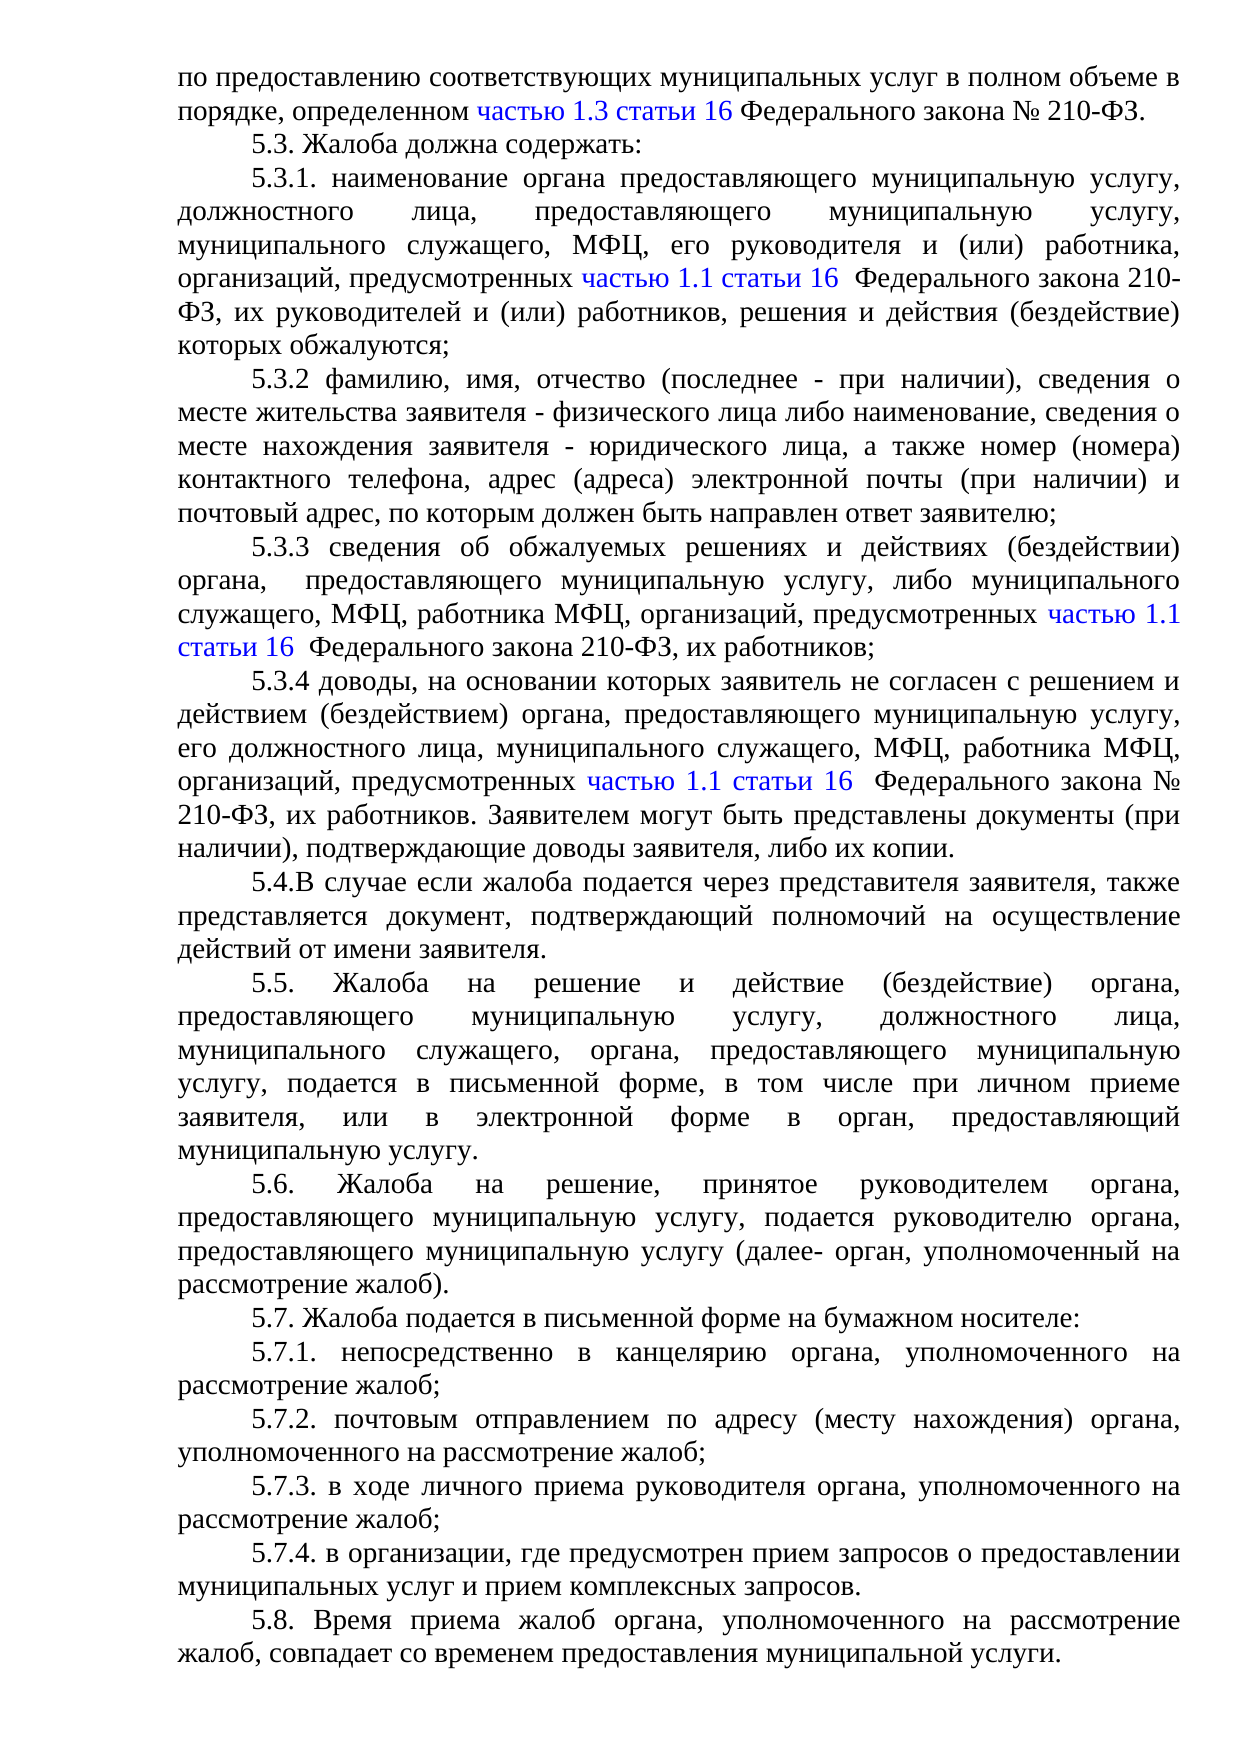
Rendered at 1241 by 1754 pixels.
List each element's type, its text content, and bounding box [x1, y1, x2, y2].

text 5.6. Жалоба на решение, принятое руководителем органа, предоставляющего муниципальную услугу, подается руководителю органа, предоставляющего муниципальную услугу (далее- орган, уполномоченный на рассмотрение жалоб). [177, 1166, 1181, 1300]
text 5.3.4 доводы, на основании которых заявитель не согласен с решением и действием (бездействием) органа, предоставляющего муниципальную услугу, его должностного лица, муниципального служащего, МФЦ, работника МФЦ, организаций, предусмотренных частью 1.1 статьи 16 Федерального закона № 210-ФЗ, их работников. Заявителем могут быть представлены документы (при наличии), подтверждающие доводы заявителя, либо их копии. [177, 663, 1181, 864]
text 5.3.1. наименование органа предоставляющего муниципальную услугу, должностного лица, предоставляющего муниципальную услугу, муниципального служащего, МФЦ, его руководителя и (или) работника, организаций, предусмотренных частью 1.1 статьи 16 Федерального закона 210-ФЗ, их руководителей и (или) работников, решения и действия (бездействие) которых обжалуются; [177, 160, 1181, 361]
text 5.8. Время приема жалоб органа, уполномоченного на рассмотрение жалоб, совпадает со временем предоставления муниципальной услуги. [177, 1602, 1181, 1669]
text 5.7.1. непосредственно в канцелярию органа, уполномоченного на рассмотрение жалоб; [177, 1334, 1181, 1401]
text 5.7.2. почтовым отправлением по адресу (месту нахождения) органа, уполномоченного на рассмотрение жалоб; [177, 1401, 1181, 1468]
text 5.7. Жалоба подается в письменной форме на бумажном носителе: [177, 1300, 1181, 1334]
text 5.3.2 фамилию, имя, отчество (последнее - при наличии), сведения о месте жительства заявителя - физического лица либо наименование, сведения о месте нахождения заявителя - юридического лица, а также номер (номера) контактного телефона, адрес (адреса) электронной почты (при наличии) и почтовый адрес, по которым должен быть направлен ответ заявителю; [177, 361, 1181, 529]
text 5.4.В случае если жалоба подается через представителя заявителя, также представляется документ, подтверждающий полномочий на осуществление действий от имени заявителя. [177, 864, 1181, 965]
text 5.7.3. в ходе личного приема руководителя органа, уполномоченного на рассмотрение жалоб; [177, 1468, 1181, 1535]
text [177, 59, 1181, 126]
text 5.3.3 сведения об обжалуемых решениях и действиях (бездействии) органа, предоставляющего муниципальную услугу, либо муниципального служащего, МФЦ, работника МФЦ, организаций, предусмотренных частью 1.1 статьи 16 Федерального закона 210-ФЗ, их работников; [177, 529, 1181, 663]
text 5.3. Жалоба должна содержать: [177, 126, 1181, 160]
text 5.7.4. в организации, где предусмотрен прием запросов о предоставлении муниципальных услуг и прием комплексных запросов. [177, 1535, 1181, 1602]
text 5.5. Жалоба на решение и действие (бездействие) органа, предоставляющего муниципальную услугу, должностного лица, муниципального служащего, органа, предоставляющего муниципальную услугу, подается в письменной форме, в том числе при личном приеме заявителя, или в электронной форме в орган, предоставляющий муниципальную услугу. [177, 965, 1181, 1166]
